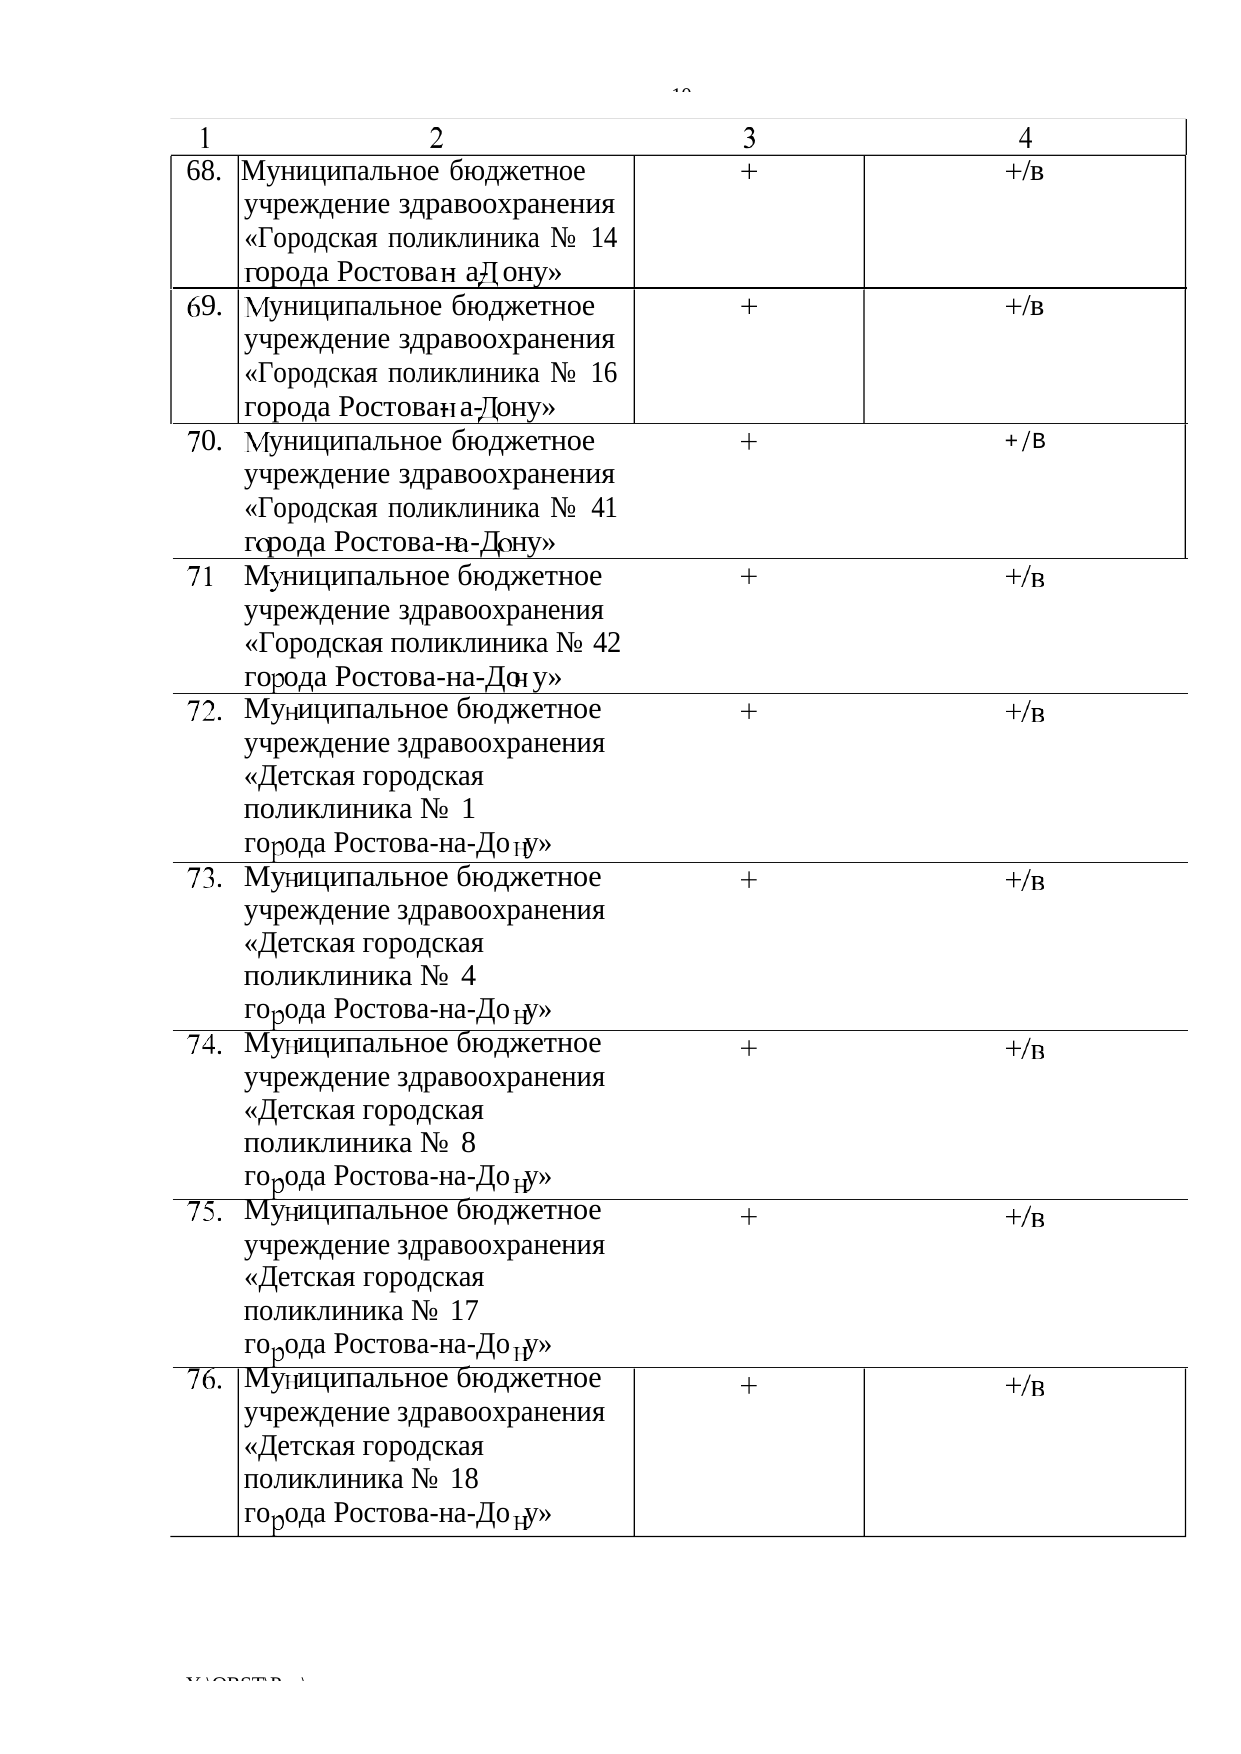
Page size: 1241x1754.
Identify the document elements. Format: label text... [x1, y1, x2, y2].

picture [1021, 1205, 1044, 1227]
picture [244, 268, 255, 282]
text Му иципальное бюджетное учреждение здравоохранения [243, 1360, 646, 1428]
text города Ростова- а- ону» [244, 389, 1201, 423]
text «Детская городская поликлиника № 4 [243, 926, 486, 992]
picture [187, 1034, 215, 1054]
picture [187, 1368, 215, 1389]
text Му иципальное бюджетное учреждение здравоохранения [243, 693, 646, 759]
picture [741, 1040, 757, 1056]
picture [187, 867, 214, 888]
text 68. Муниципальное бюджетное /в [186, 153, 1201, 187]
picture [741, 1377, 757, 1394]
picture [1021, 1374, 1044, 1396]
text «Детская городская поликлиника № 17 [244, 1261, 486, 1327]
text «Детская городская поликлиника № 1 [243, 759, 486, 825]
picture [187, 700, 215, 721]
text «Городская поликлиника № 41 [244, 490, 1201, 524]
text учреждение здравоохранения [244, 457, 1201, 490]
picture [1021, 565, 1044, 587]
text го ода Ростова-на-До у» [244, 825, 1201, 859]
text М ниципальное бюджетное учреждение здравоохранения [243, 558, 646, 626]
picture [1021, 869, 1044, 891]
text го ода Ростова-на-До у» [244, 1327, 1201, 1360]
text орода Ростова - а- ону» [255, 254, 1201, 288]
text го ода Ростова-на-До у» [244, 1494, 1201, 1529]
picture [187, 566, 200, 586]
text 9. униципальное бюджетное /в [201, 288, 1201, 322]
picture [741, 703, 757, 719]
picture [1021, 700, 1044, 722]
text Му иципальное бюджетное учреждение здравоохранения [243, 1193, 646, 1261]
picture [741, 1208, 757, 1225]
picture [741, 871, 757, 888]
text г рода Ростова-н -Д ну» [244, 524, 1201, 558]
text Му иципальное бюджетное учреждение здравоохранения [243, 1027, 646, 1093]
text «Городская поликлиника № 42 го ода Ростова-на-До у» [244, 626, 646, 693]
picture [1021, 1037, 1044, 1059]
text го ода Ростова-на-До у» [244, 992, 1201, 1026]
text «Детская городская поликлиника № 18 [243, 1429, 486, 1494]
text «Городская поликлиника № 16 [244, 355, 1201, 389]
picture [270, 1529, 284, 1535]
picture [187, 296, 200, 317]
picture [170, 119, 1187, 156]
text Му иципальное бюджетное учреждение здравоохранения [243, 860, 646, 926]
text «Городская поликлиника № 14 [244, 220, 1201, 254]
text учреждение здравоохранения [244, 322, 1201, 355]
text 0. униципальное бюджетное + В [201, 423, 1201, 457]
picture [187, 1201, 214, 1221]
text «Детская городская поликлиника № 8 [243, 1093, 486, 1159]
picture [741, 568, 757, 584]
text го ода Ростова-на-До у» [244, 1159, 1201, 1192]
text учреждение здравоохранения [244, 187, 1201, 220]
picture [187, 431, 200, 452]
